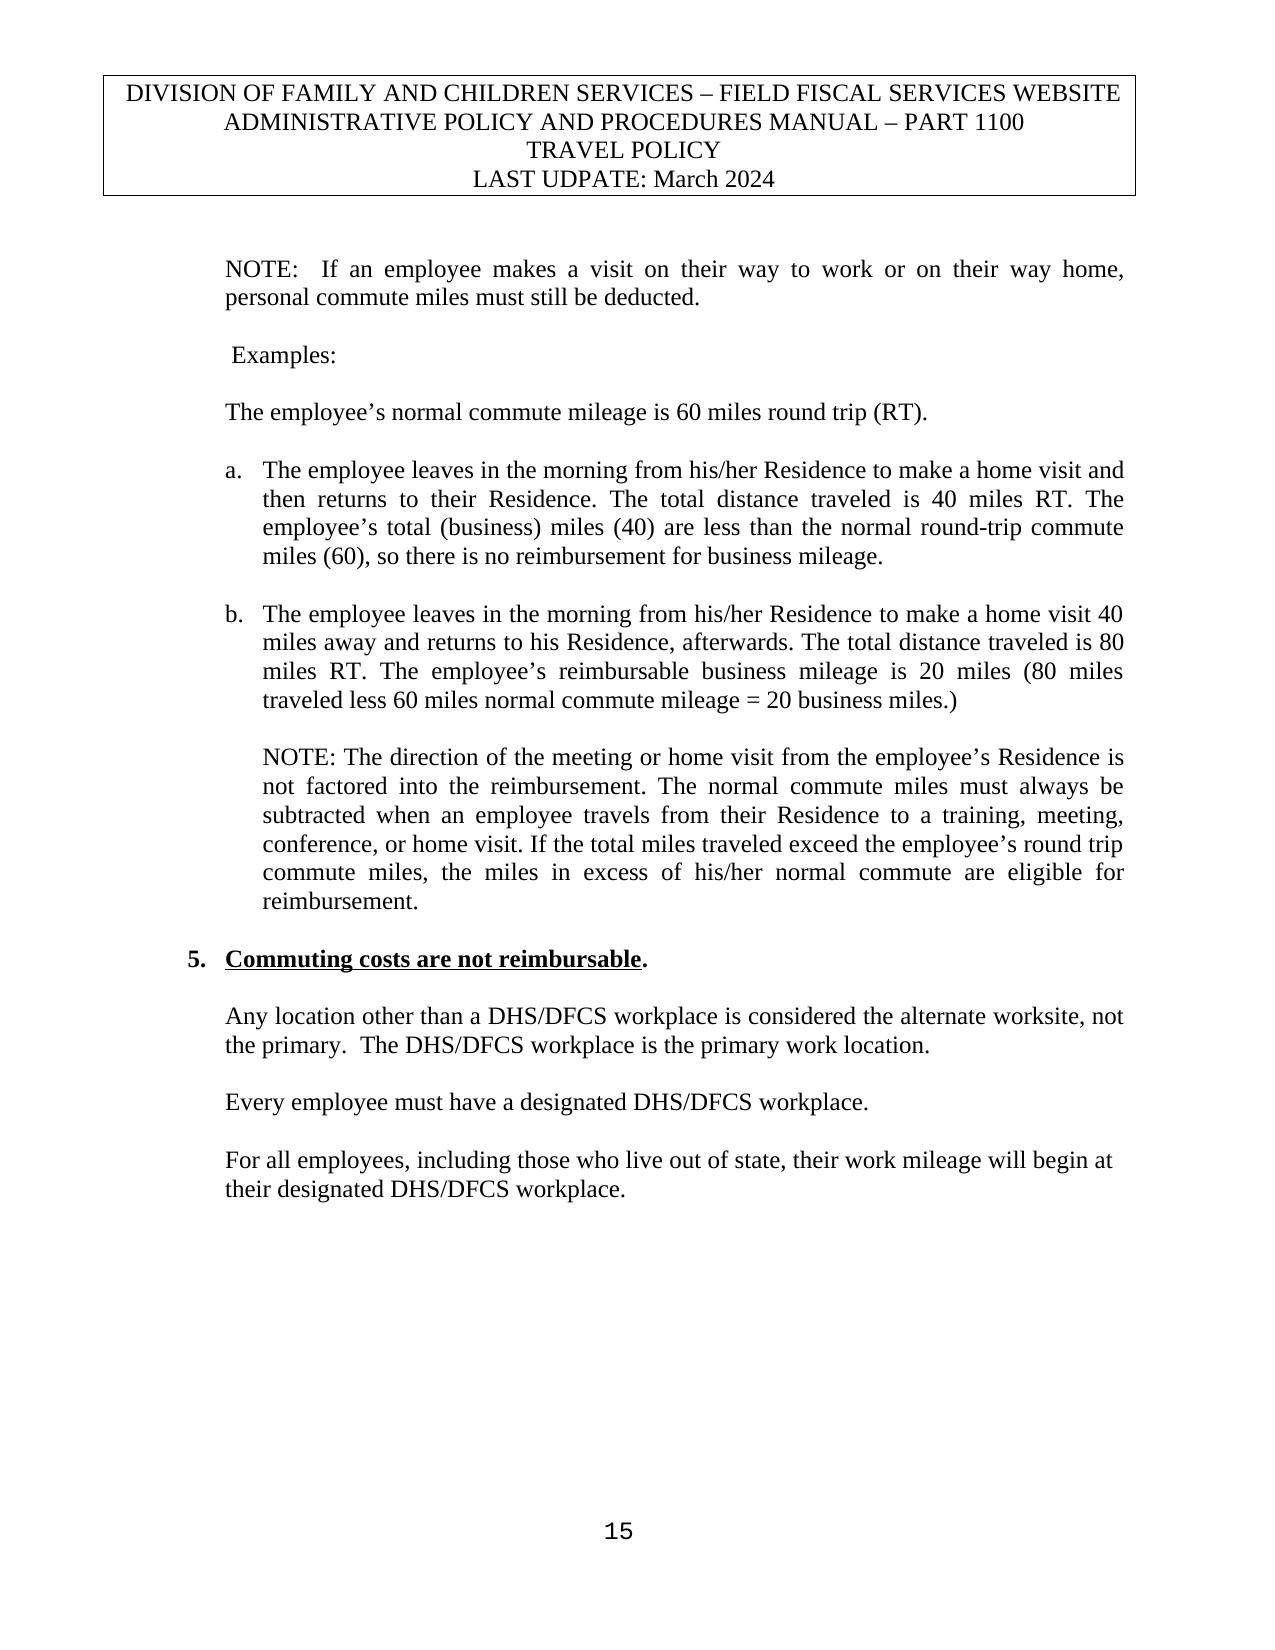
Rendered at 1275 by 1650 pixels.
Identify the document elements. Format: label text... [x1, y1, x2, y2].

text NOTE: If an employee makes a visit on their way to work or on their way home, personal commute miles must still be deducted. [225, 254, 1125, 311]
list Commuting costs are not reimbursable. [187, 944, 1125, 972]
text Examples: [225, 340, 1125, 369]
text Every employee must have a designated DHS/DFCS workplace. [150, 1087, 1125, 1116]
list The employee leaves in the morning from his/her Residence to make a home visit and then returns to their Residence. The total distance traveled is 40 miles RT. The employee’s total (business) miles (40) are less than the normal round-trip commute miles (60), so there is no reimbursement for business mileage. [225, 455, 1125, 570]
text Any location other than a DHS/DFCS workplace is considered the alternate worksite, not the primary. The DHS/DFCS workplace is the primary work location. [225, 1001, 1125, 1059]
list The employee leaves in the morning from his/her Residence to make a home visit 40 miles away and returns to his Residence, afterwards. The total distance traveled is 80 miles RT. The employee’s reimbursable business mileage is 20 miles (80 miles traveled less 60 miles normal commute mileage = 20 business miles.) [225, 599, 1125, 714]
text NOTE: The direction of the meeting or home visit from the employee’s Residence is not factored into the reimbursement. The normal commute miles must always be subtracted when an employee travels from their Residence to a training, meeting, conference, or home visit. If the total miles traveled exceed the employee’s round trip commute miles, the miles in excess of his/her normal commute are eligible for reimbursement. [262, 742, 1125, 915]
text The employee’s normal commute mileage is 60 miles round trip (RT). [225, 397, 1125, 426]
text For all employees, including those who live out of state, their work mileage will begin at their designated DHS/DFCS workplace. [225, 1145, 1125, 1202]
